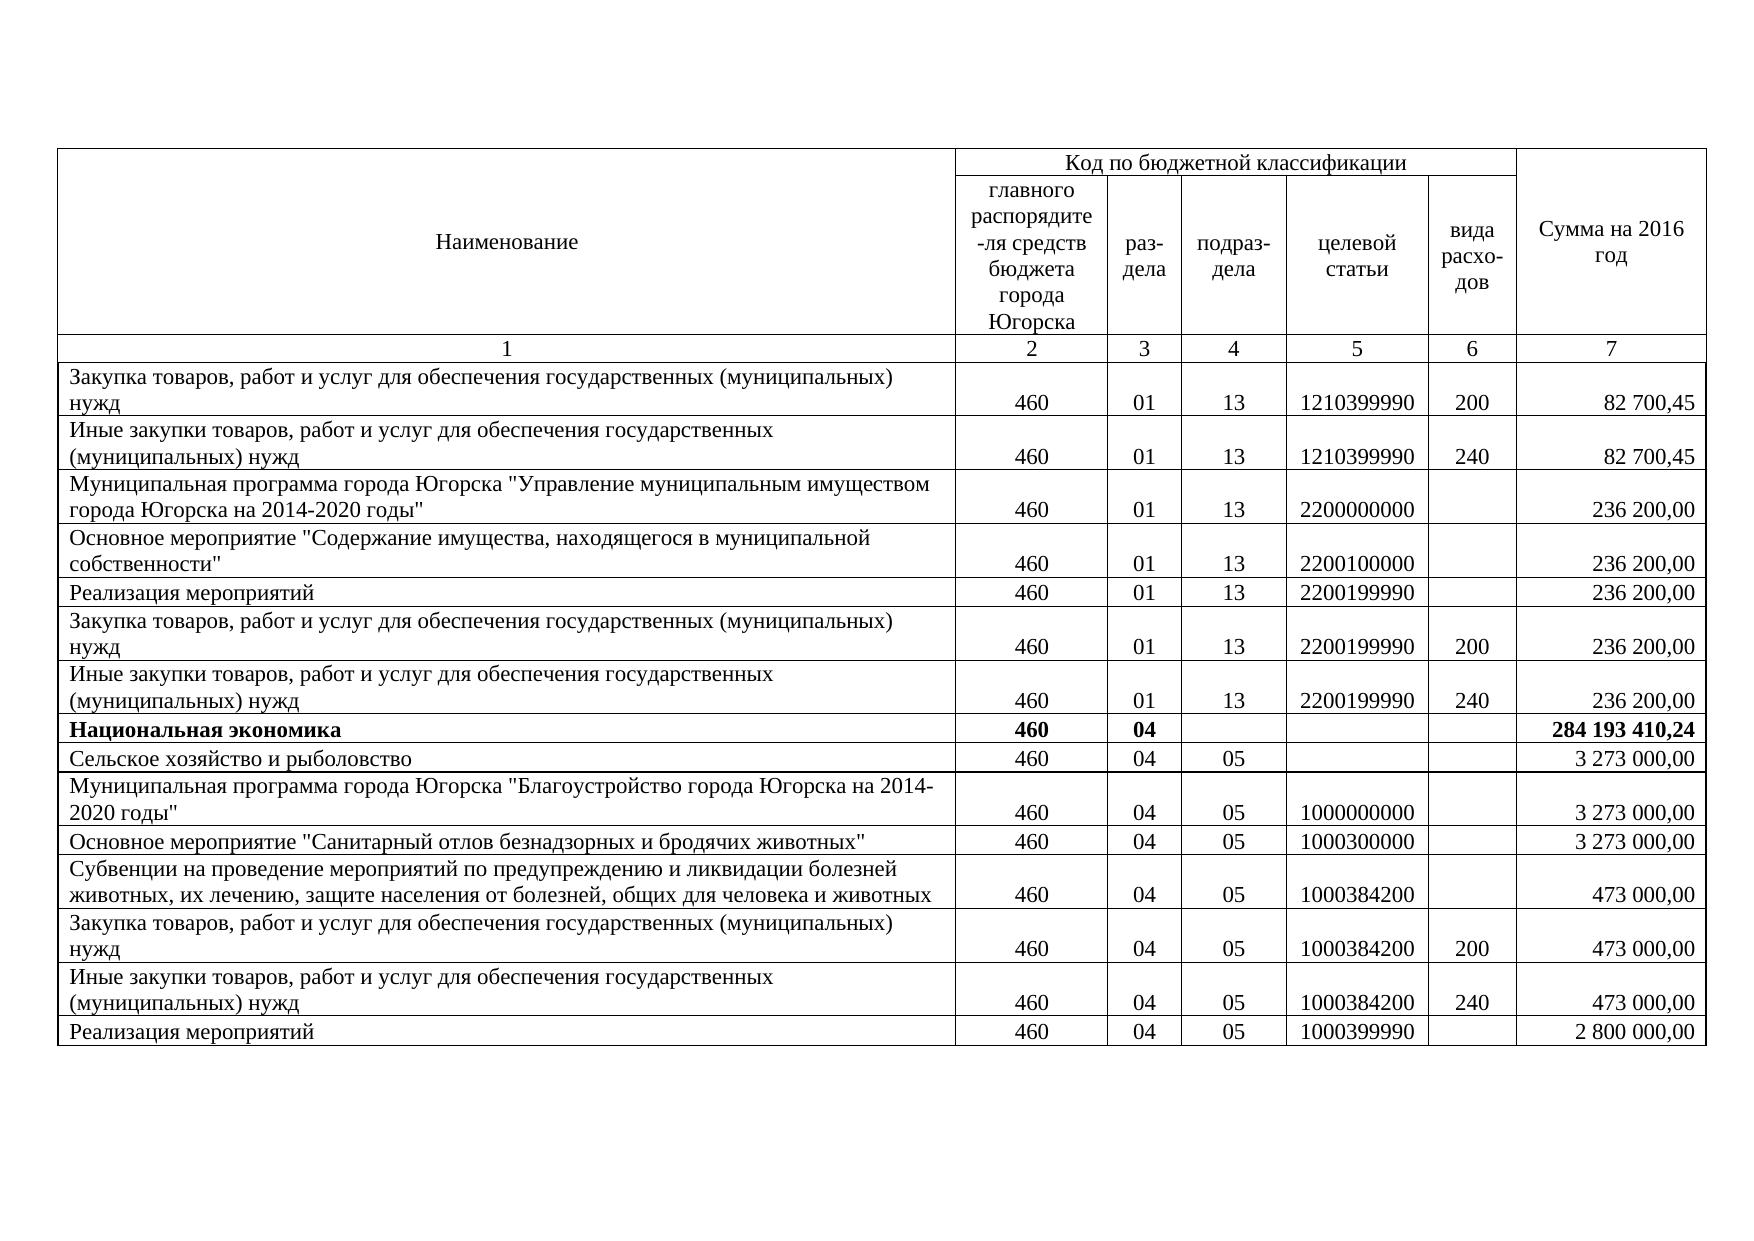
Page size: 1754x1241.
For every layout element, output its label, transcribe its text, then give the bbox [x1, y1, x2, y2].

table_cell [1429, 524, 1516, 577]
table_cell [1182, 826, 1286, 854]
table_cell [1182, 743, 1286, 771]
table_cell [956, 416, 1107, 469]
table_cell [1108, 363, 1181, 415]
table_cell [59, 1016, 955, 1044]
table_cell 1 [58, 335, 955, 362]
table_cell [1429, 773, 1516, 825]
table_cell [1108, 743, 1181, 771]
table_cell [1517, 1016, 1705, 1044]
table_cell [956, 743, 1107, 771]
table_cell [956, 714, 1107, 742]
table_cell раз-дела [1108, 176, 1181, 334]
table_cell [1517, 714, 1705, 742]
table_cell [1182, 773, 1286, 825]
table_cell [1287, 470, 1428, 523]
table_cell вида расхо-дов [1429, 176, 1516, 334]
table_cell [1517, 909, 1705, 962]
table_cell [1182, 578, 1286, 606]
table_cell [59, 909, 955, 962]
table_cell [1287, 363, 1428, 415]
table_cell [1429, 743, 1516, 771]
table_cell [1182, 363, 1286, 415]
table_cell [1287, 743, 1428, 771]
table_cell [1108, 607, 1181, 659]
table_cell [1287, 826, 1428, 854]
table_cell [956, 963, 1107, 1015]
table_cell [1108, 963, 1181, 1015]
table_cell 5 [1287, 335, 1428, 362]
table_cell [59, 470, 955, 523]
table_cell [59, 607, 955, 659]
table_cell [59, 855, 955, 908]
table_header Сумма на 2016 год [1517, 149, 1706, 334]
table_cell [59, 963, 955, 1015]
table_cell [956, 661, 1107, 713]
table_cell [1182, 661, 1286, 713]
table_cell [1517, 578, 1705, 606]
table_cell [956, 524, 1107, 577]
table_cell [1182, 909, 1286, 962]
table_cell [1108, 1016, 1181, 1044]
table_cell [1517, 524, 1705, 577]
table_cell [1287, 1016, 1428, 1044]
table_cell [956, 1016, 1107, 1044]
table_cell целевой статьи [1287, 176, 1428, 334]
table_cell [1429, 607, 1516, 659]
table_cell 7 [1517, 335, 1706, 362]
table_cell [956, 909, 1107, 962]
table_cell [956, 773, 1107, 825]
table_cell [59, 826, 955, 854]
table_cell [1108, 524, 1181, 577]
table_cell 4 [1182, 335, 1286, 362]
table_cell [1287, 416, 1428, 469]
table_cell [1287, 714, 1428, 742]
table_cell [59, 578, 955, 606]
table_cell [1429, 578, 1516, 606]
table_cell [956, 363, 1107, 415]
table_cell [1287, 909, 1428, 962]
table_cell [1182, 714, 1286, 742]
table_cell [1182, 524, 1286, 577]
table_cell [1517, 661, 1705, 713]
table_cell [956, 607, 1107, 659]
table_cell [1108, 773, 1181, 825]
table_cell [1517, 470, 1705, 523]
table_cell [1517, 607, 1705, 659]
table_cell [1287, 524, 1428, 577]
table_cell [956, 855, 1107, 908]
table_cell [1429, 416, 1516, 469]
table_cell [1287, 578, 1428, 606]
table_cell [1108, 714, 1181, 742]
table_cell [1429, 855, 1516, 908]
table_cell 6 [1429, 335, 1516, 362]
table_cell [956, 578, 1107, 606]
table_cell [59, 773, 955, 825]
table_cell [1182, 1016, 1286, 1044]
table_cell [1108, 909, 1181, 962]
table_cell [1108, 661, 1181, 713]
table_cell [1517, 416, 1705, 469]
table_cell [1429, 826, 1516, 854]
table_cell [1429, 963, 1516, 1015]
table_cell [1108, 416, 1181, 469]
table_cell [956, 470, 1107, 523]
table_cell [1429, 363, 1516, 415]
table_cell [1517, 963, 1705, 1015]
table_cell подраз-дела [1182, 176, 1286, 334]
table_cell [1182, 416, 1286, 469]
table_header Наименование [58, 149, 955, 334]
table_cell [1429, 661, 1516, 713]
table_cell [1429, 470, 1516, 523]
table_cell главного распорядите-ля средств бюджета города Югорска [956, 176, 1107, 334]
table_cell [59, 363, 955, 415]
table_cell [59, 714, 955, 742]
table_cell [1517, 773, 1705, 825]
table_cell 3 [1108, 335, 1181, 362]
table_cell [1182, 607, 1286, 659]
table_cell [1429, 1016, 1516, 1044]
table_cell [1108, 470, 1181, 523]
table_cell 2 [956, 335, 1107, 362]
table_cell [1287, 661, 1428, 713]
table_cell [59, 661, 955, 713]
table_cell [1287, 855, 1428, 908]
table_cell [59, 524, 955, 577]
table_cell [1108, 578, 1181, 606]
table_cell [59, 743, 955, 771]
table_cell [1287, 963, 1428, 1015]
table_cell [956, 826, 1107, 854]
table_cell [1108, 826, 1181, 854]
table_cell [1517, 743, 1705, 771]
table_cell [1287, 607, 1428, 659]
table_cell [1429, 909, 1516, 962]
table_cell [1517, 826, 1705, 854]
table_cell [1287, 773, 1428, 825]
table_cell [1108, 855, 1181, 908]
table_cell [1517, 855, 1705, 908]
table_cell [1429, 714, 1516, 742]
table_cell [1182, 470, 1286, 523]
table_header Код по бюджетной классификации [956, 149, 1516, 175]
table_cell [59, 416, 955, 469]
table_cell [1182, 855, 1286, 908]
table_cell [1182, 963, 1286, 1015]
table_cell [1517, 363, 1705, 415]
